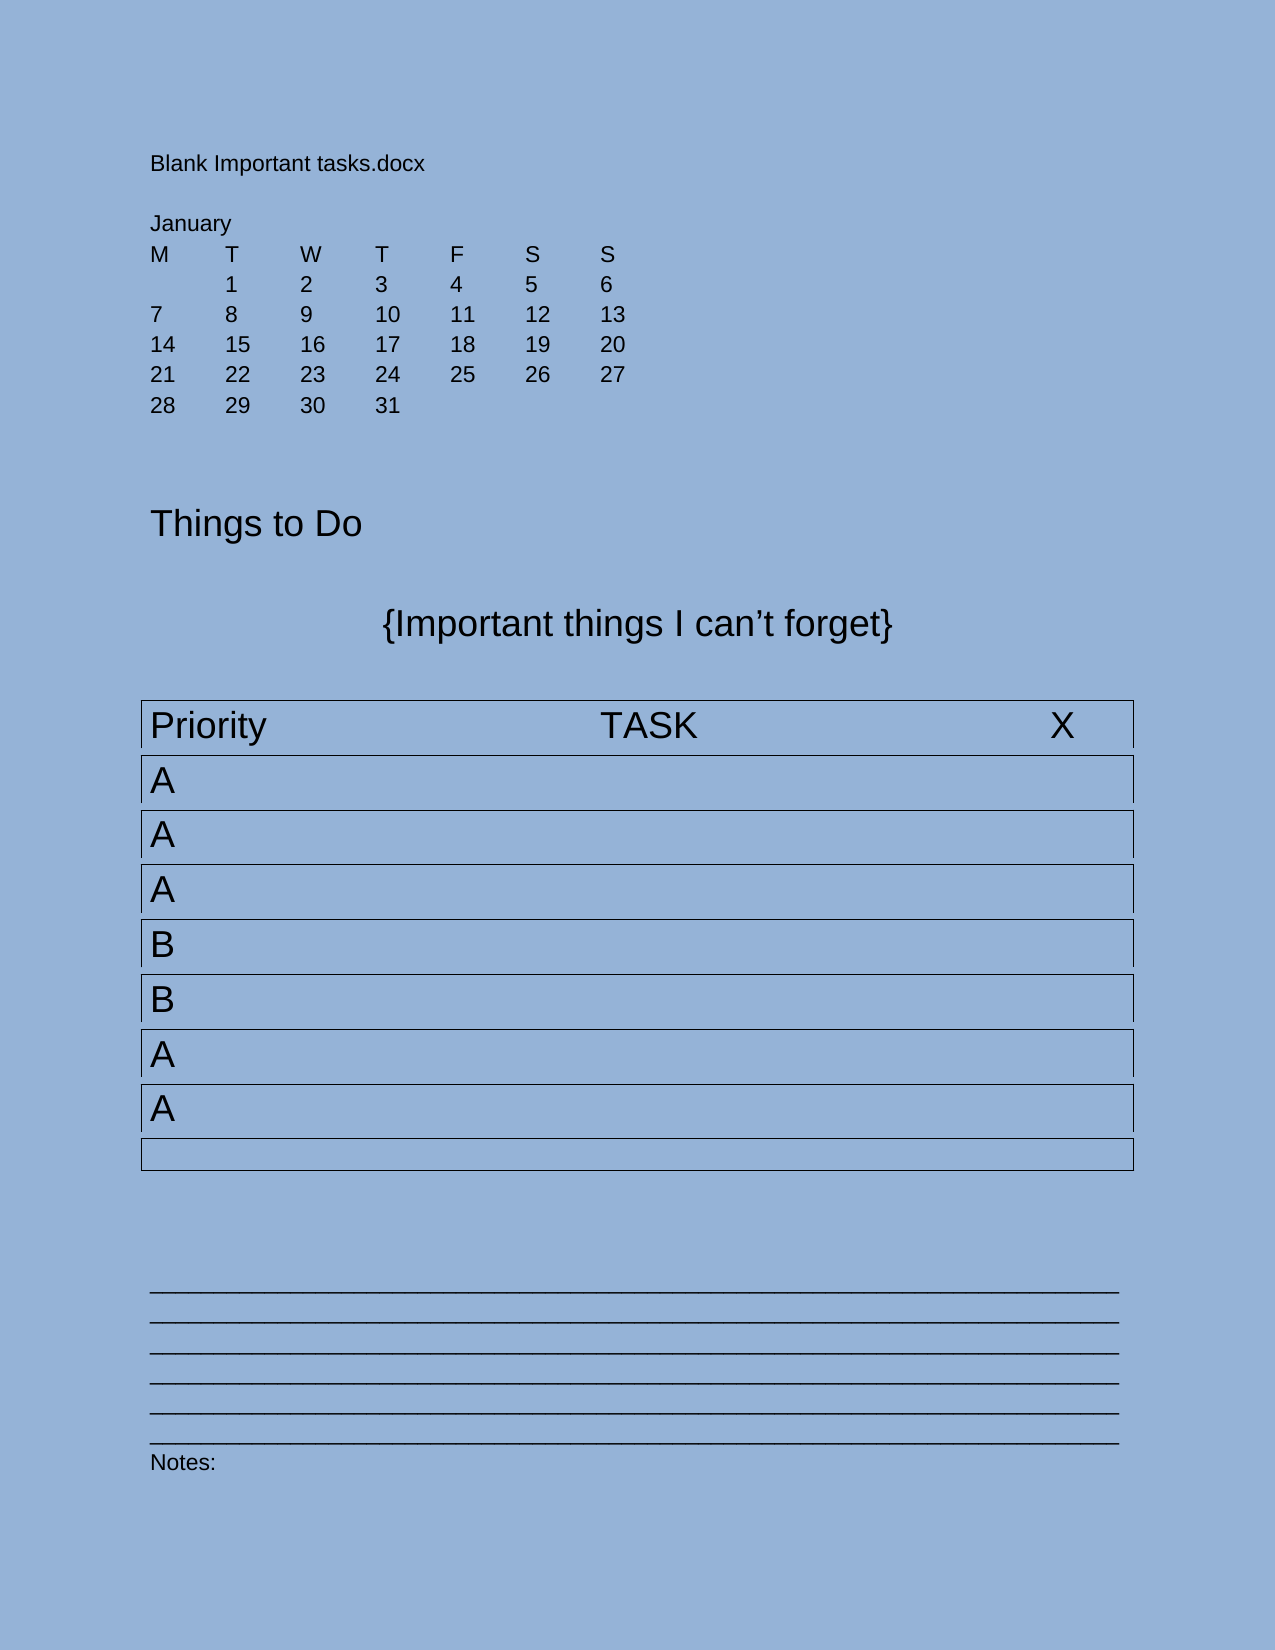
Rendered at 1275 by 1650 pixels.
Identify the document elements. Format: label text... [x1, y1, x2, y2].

text 21 22 23 24 25 26 27 [150, 361, 1125, 388]
text January [150, 210, 1125, 237]
text A [142, 811, 1133, 858]
text M T W T F S S [150, 241, 1125, 267]
text B [142, 920, 1133, 967]
text Priority TASK X [142, 701, 1133, 748]
text 28 29 30 31 [150, 392, 1125, 418]
text {Important things I can’t forget} [150, 601, 1125, 644]
text 1 2 3 4 5 6 [150, 271, 1125, 297]
text A [142, 865, 1133, 913]
text A [142, 1085, 1133, 1132]
text 14 15 16 17 18 19 20 [150, 331, 1125, 358]
text ________________________________________________________________________________________________________________________________________________________________________________________________________________________________________________________________________________________________________________________________________________________________________________________________________________________________________________________________________ [150, 1268, 1125, 1445]
text Things to Do [150, 502, 1125, 545]
text 7 8 9 10 11 12 13 [150, 301, 1125, 327]
text B [142, 975, 1133, 1022]
text Notes: [150, 1449, 1125, 1476]
text A [142, 756, 1133, 803]
text Blank Important tasks.docx [150, 150, 1125, 176]
text A [142, 1030, 1133, 1077]
